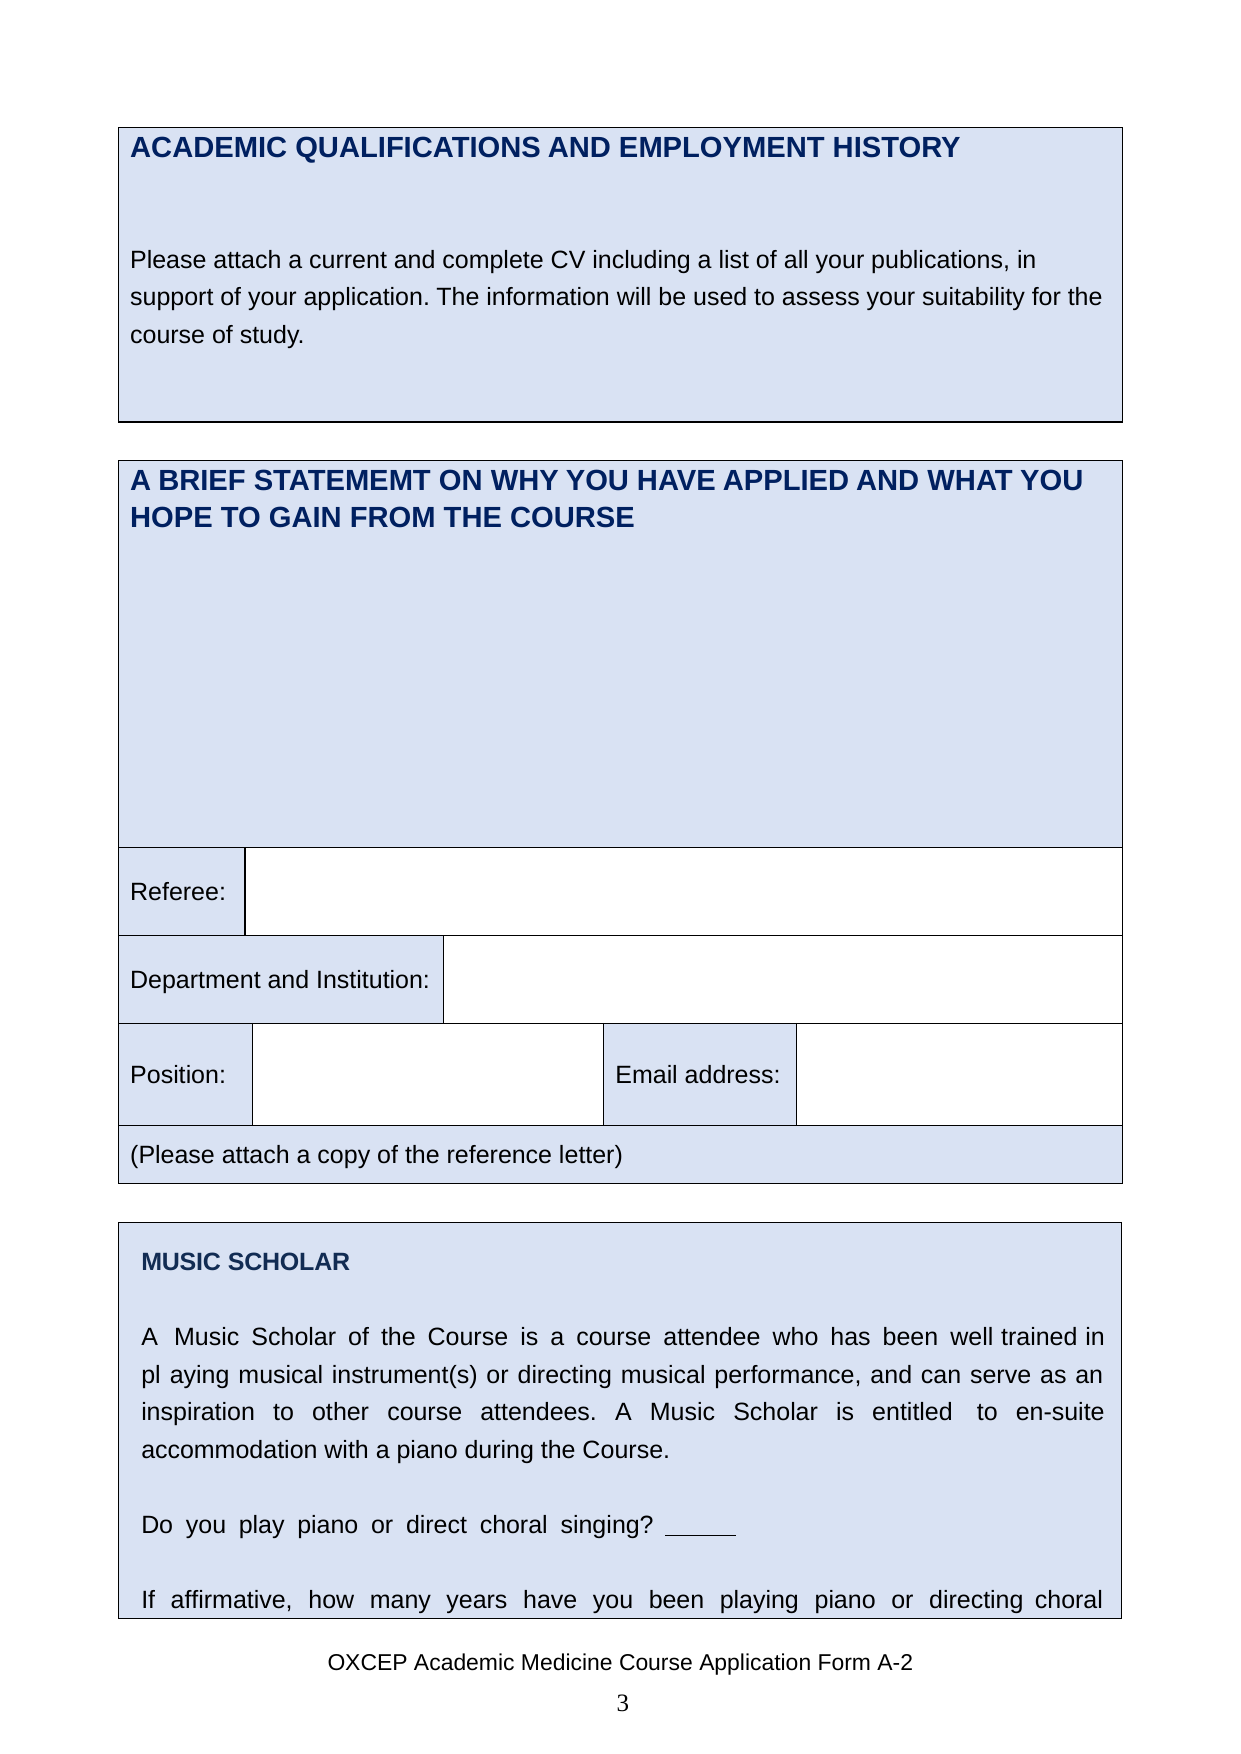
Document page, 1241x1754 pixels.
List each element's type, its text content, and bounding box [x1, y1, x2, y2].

table_cell [253, 1024, 603, 1125]
table_cell Referee: [119, 848, 244, 935]
table_cell [444, 936, 1122, 1023]
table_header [119, 1223, 1121, 1618]
table_header A BRIEF STATEMEMT ON WHY YOU HAVE APPLIED AND WHAT YOU HOPE TO GAIN FROM THE COURSE [119, 461, 1122, 847]
table_cell ACADEMIC QUALIFICATIONS AND EMPLOYMENT HISTORY Please attach a current and complete CV including a list of all your publications, in support of your application. The information will be used to assess your suitability for the course of study. [119, 128, 1122, 421]
table_cell [246, 848, 1122, 935]
table_cell Department and Institution: [119, 936, 443, 1023]
table_cell [797, 1024, 1122, 1125]
table_cell Position: [119, 1024, 252, 1125]
table_cell (Please attach a copy of the reference letter) [119, 1126, 1122, 1183]
table_cell Email address: [604, 1024, 796, 1125]
